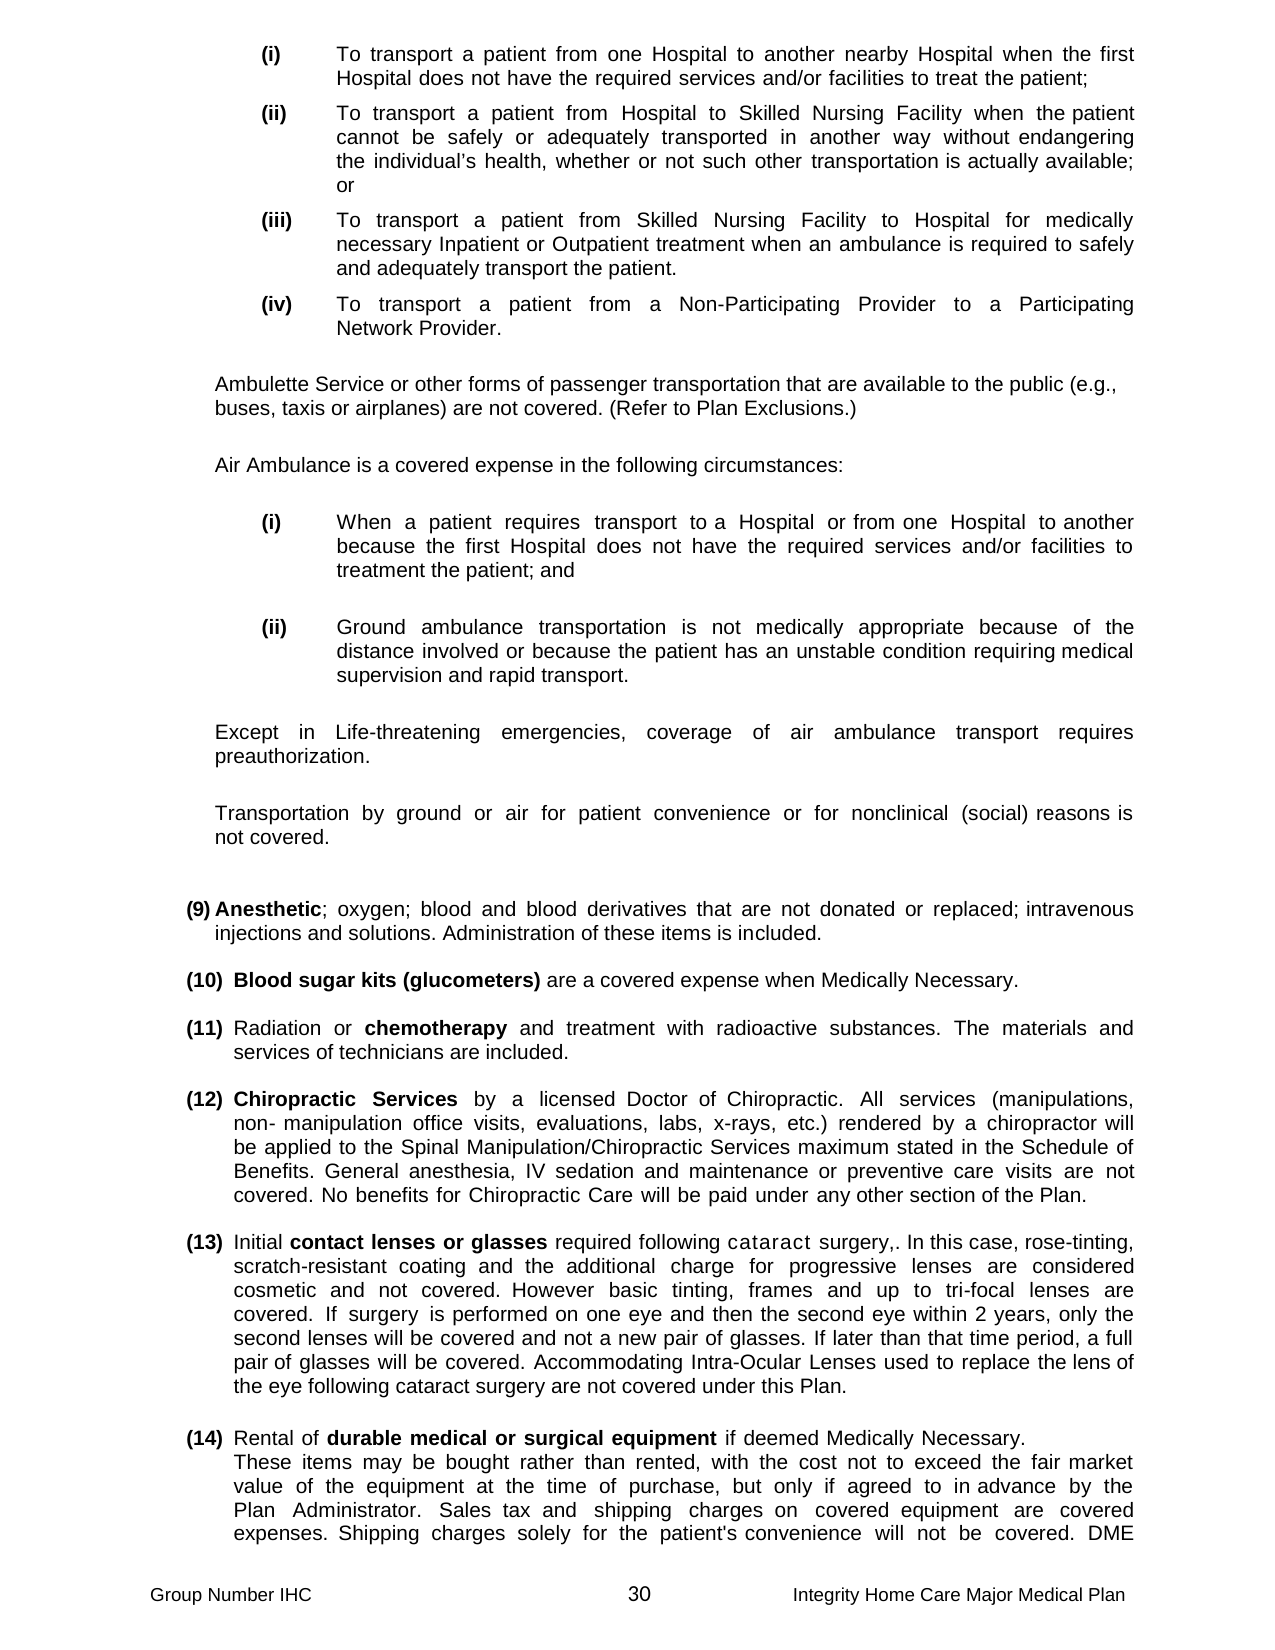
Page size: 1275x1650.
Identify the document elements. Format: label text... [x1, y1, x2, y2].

text Ambulette Service or other forms of passenger transportation that are available to the public (e.g., buses, taxis or airplanes) are not covered. (Refer to Plan Exclusions.) [214, 371, 1133, 419]
list Anesthetic; oxygen; blood and blood derivatives that are not donated or replaced; intravenous injections and solutions. Administration of these items is included. [186, 897, 1134, 944]
text Except in Life-threatening emergencies, coverage of air ambulance transport requires preauthorization. [214, 720, 1134, 768]
list Blood sugar kits (glucometers) are a covered expense when Medically Necessary. [186, 968, 1146, 992]
text Air Ambulance is a covered expense in the following circumstances: [214, 453, 963, 477]
list Ground ambulance transportation is not medically appropriate because of the distance involved or because the patient has an unstable condition requiring medical supervision and rapid transport. [261, 615, 1134, 687]
list To transport a patient from one Hospital to another nearby Hospital when the first Hospital does not have the required services and/or facilities to treat the patient; [261, 42, 1134, 89]
list When a patient requires transport to a Hospital or from one Hospital to another because the first Hospital does not have the required services and/or facilities to treatment the patient; and [261, 510, 1134, 582]
list Initial contact lenses or glasses required following cataract surgery,. In this case, rose-tinting, scratch-resistant coating and the additional charge for progressive lenses are considered cosmetic and not covered. However basic tinting, frames and up to tri-focal lenses are covered. If surgery is performed on one eye and then the second eye within 2 years, only the second lenses will be covered and not a new pair of glasses. If later than that time period, a full pair of glasses will be covered. Accommodating Intra-Ocular Lenses used to replace the lens of the eye following cataract surgery are not covered under this Plan. [186, 1230, 1134, 1398]
list To transport a patient from a Non-Participating Provider to a Participating Network Provider. [261, 292, 1134, 339]
list To transport a patient from Skilled Nursing Facility to Hospital for medically necessary Inpatient or Outpatient treatment when an ambulance is required to safely and adequately transport the patient. [261, 208, 1134, 280]
list Rental of durable medical or surgical equipment if deemed Medically Necessary. [186, 1426, 1134, 1450]
text Transportation by ground or air for patient convenience or for nonclinical (social) reasons is not covered. [214, 801, 1133, 849]
list Chiropractic Services by a licensed Doctor of Chiropractic. All services (manipulations, non- manipulation office visits, evaluations, labs, x-rays, etc.) rendered by a chiropractor will be applied to the Spinal Manipulation/Chiropractic Services maximum stated in the Schedule of Benefits. General anesthesia, IV sedation and maintenance or preventive care visits are not covered. No benefits for Chiropractic Care will be paid under any other section of the Plan. [186, 1087, 1134, 1207]
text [233, 1450, 1134, 1545]
list Radiation or chemotherapy and treatment with radioactive substances. The materials and services of technicians are included. [186, 1016, 1134, 1064]
list To transport a patient from Hospital to Skilled Nursing Facility when the patient cannot be safely or adequately transported in another way without endangering the individual’s health, whether or not such other transportation is actually available; or [261, 101, 1134, 197]
